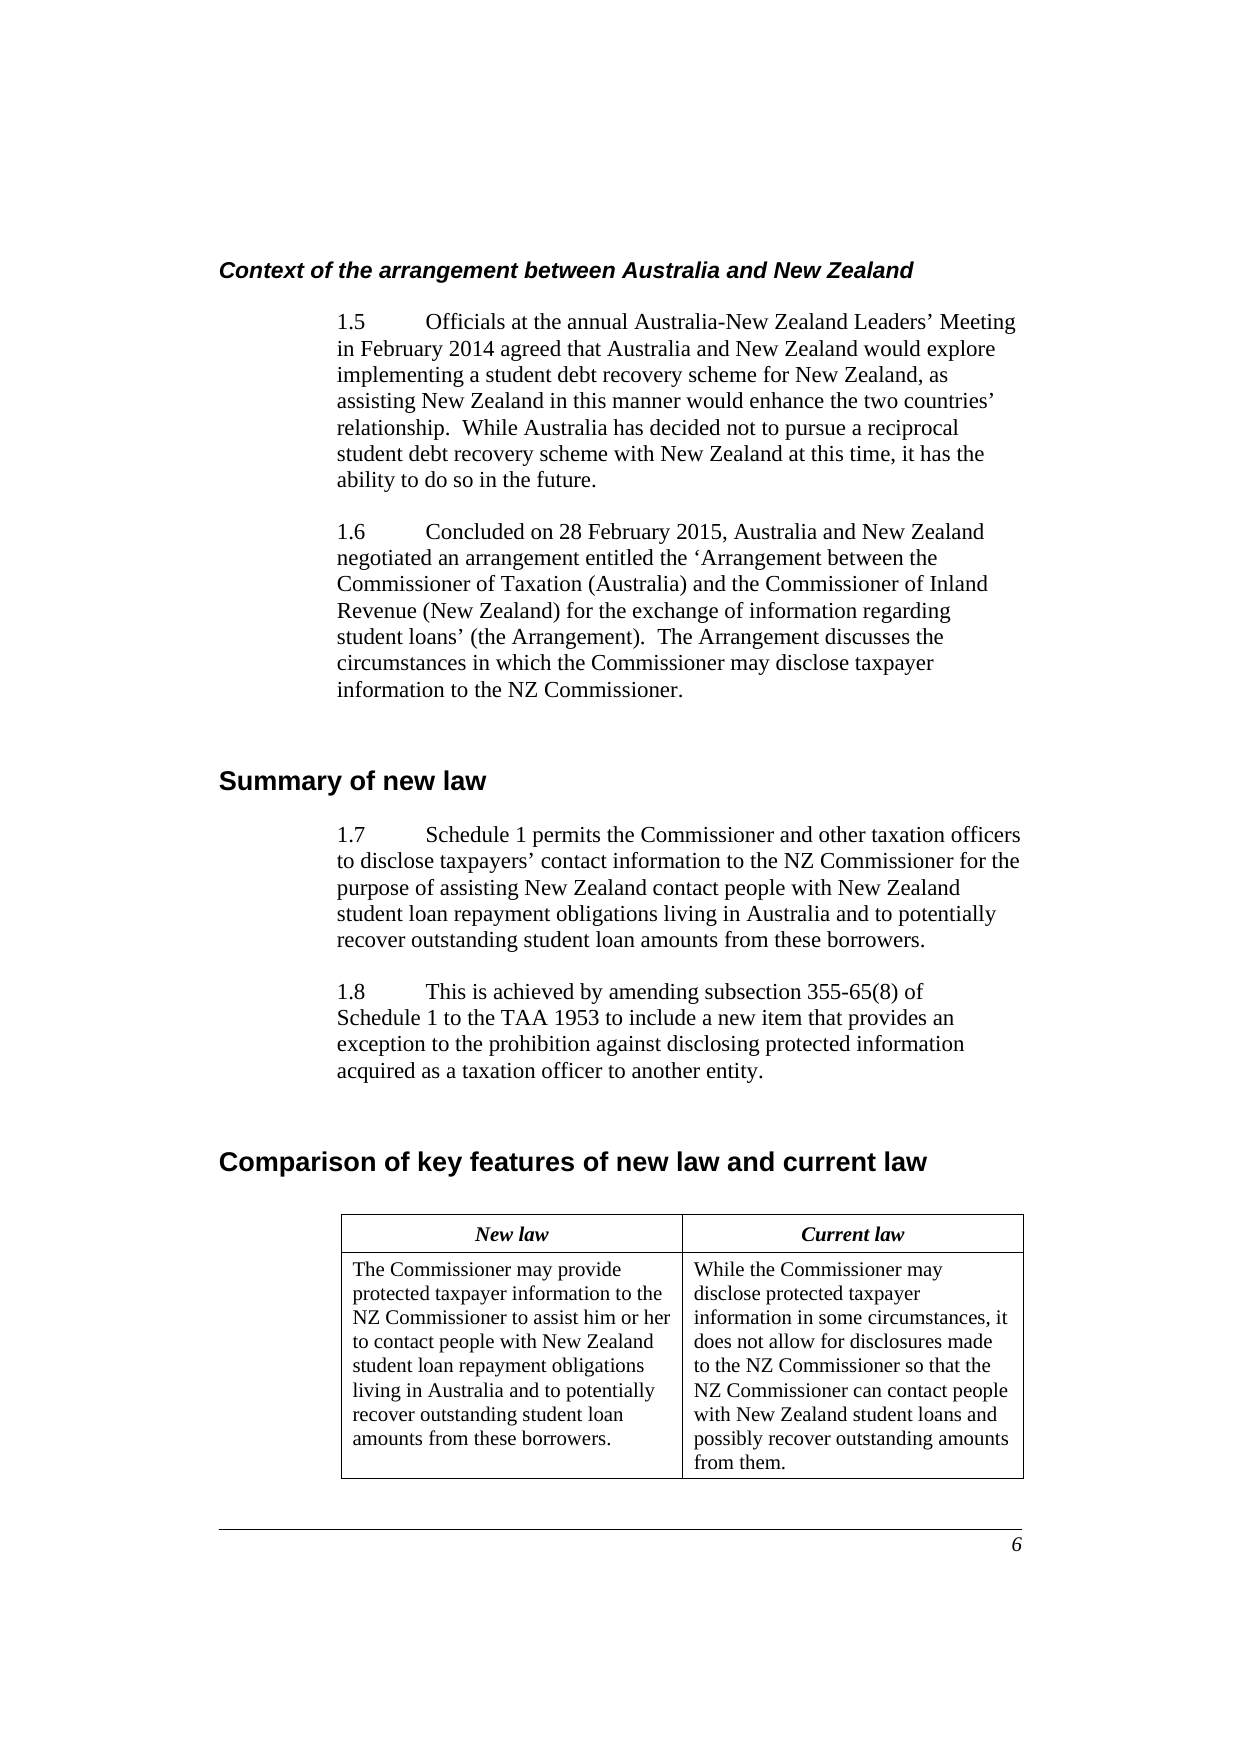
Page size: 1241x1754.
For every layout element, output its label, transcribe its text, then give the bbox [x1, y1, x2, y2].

subtitle Summary of new law [218, 765, 1022, 796]
table_cell The Commissioner may provide protected taxpayer information to the NZ Commissioner to assist him or her to contact people with New Zealand student loan repayment obligations living in Australia and to potentially recover outstanding student loan amounts from these borrowers. [342, 1253, 682, 1478]
text This is achieved by amending subsection 355-65(8) of Schedule 1 to the TAA 1953 to include a new item that provides an exception to the prohibition against disclosing protected information acquired as a taxation officer to another entity. [337, 978, 1022, 1083]
text Officials at the annual Australia-New Zealand Leaders’ Meeting in February 2014 agreed that Australia and New Zealand would explore implementing a student debt recovery scheme for New Zealand, as assisting New Zealand in this manner would enhance the two countries’ relationship. While Australia has decided not to pursue a reciprocal student debt recovery scheme with New Zealand at this time, it has the ability to do so in the future. [337, 308, 1022, 493]
subtitle Context of the arrangement between Australia and New Zealand [218, 257, 1022, 283]
text Schedule 1 permits the Commissioner and other taxation officers to disclose taxpayers’ contact information to the NZ Commissioner for the purpose of assisting New Zealand contact people with New Zealand student loan repayment obligations living in Australia and to potentially recover outstanding student loan amounts from these borrowers. [337, 821, 1022, 953]
table_header New law [342, 1215, 682, 1252]
subtitle Comparison of key features of new law and current law [218, 1146, 1022, 1177]
table_cell While the Commissioner may disclose protected taxpayer information in some circumstances, it does not allow for disclosures made to the NZ Commissioner so that the NZ Commissioner can contact people with New Zealand student loans and possibly recover outstanding amounts from them. [683, 1253, 1023, 1478]
table_header Current law [683, 1215, 1023, 1252]
text Concluded on 28 February 2015, Australia and New Zealand negotiated an arrangement entitled the ‘Arrangement between the Commissioner of Taxation (Australia) and the Commissioner of Inland Revenue (New Zealand) for the exchange of information regarding student loans’ (the Arrangement). The Arrangement discusses the circumstances in which the Commissioner may disclose taxpayer information to the NZ Commissioner. [337, 518, 1022, 702]
